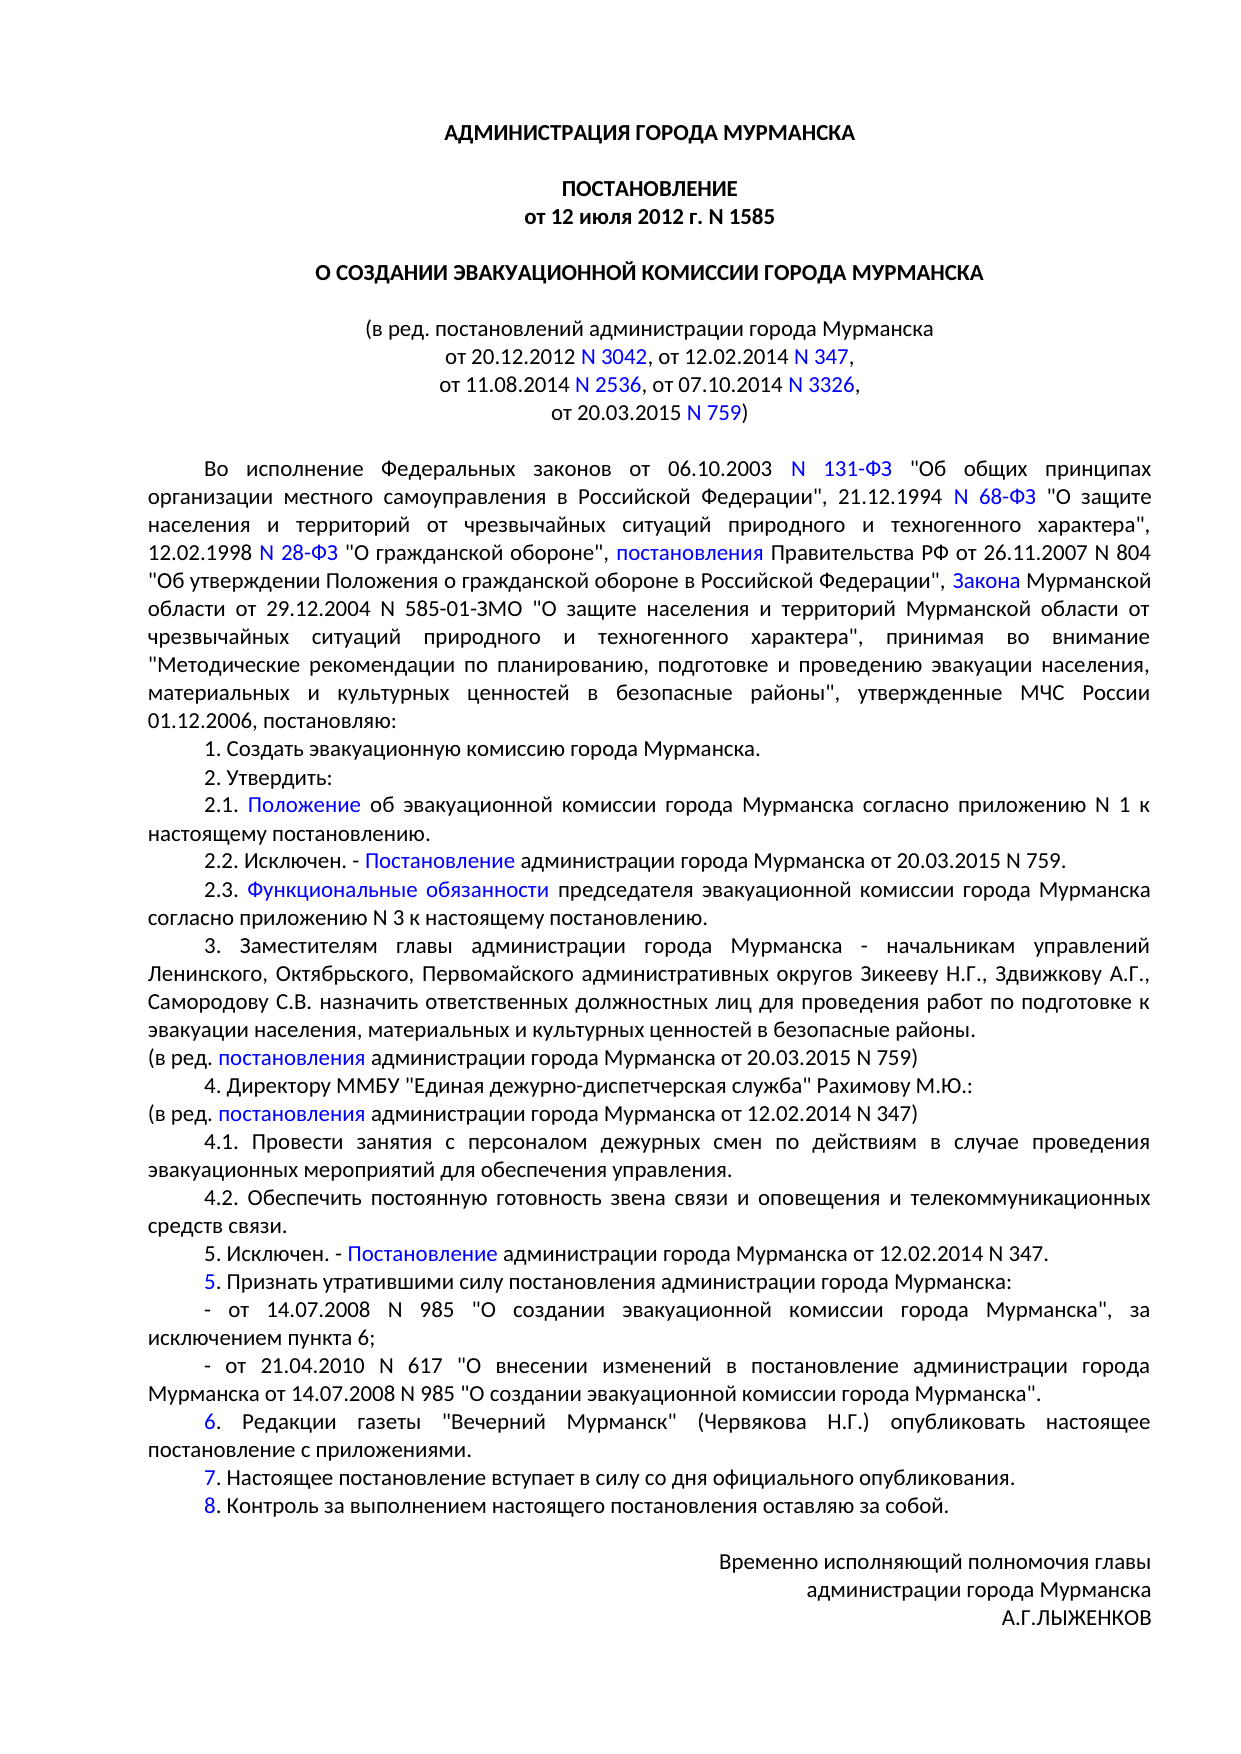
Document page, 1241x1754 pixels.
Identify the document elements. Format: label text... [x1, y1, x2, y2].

text А.Г.ЛЫЖЕНКОВ [148, 1603, 1152, 1631]
text О СОЗДАНИИ ЭВАКУАЦИОННОЙ КОМИССИИ ГОРОДА МУРМАНСКА [148, 258, 1152, 286]
text 1. Создать эвакуационную комиссию города Мурманска. [148, 734, 1152, 763]
text - от 21.04.2010 N 617 "О внесении изменений в постановление администрации города Мурманска от 14.07.2008 N 985 "О создании эвакуационной комиссии города Мурманска". [148, 1351, 1152, 1407]
text от 20.03.2015 N 759) [148, 398, 1152, 426]
text 8. Контроль за выполнением настоящего постановления оставляю за собой. [148, 1491, 1152, 1519]
text администрации города Мурманска [148, 1575, 1152, 1603]
text 2.3. Функциональные обязанности председателя эвакуационной комиссии города Мурманска согласно приложению N 3 к настоящему постановлению. [148, 875, 1152, 931]
text 4. Директору ММБУ "Единая дежурно-диспетчерская служба" Рахимову М.Ю.: [148, 1071, 1152, 1099]
text (в ред. постановления администрации города Мурманска от 20.03.2015 N 759) [148, 1043, 1152, 1071]
text 4.1. Провести занятия с персоналом дежурных смен по действиям в случае проведения эвакуационных мероприятий для обеспечения управления. [148, 1127, 1152, 1183]
text 2.2. Исключен. - Постановление администрации города Мурманска от 20.03.2015 N 759. [148, 847, 1152, 875]
text ПОСТАНОВЛЕНИЕ [148, 174, 1152, 202]
text Во исполнение Федеральных законов от 06.10.2003 N 131-ФЗ "Об общих принципах организации местного самоуправления в Российской Федерации", 21.12.1994 N 68-ФЗ "О защите населения и территорий от чрезвычайных ситуаций природного и техногенного характера", 12.02.1998 N 28-ФЗ "О гражданской обороне", постановления Правительства РФ от 26.11.2007 N 804 "Об утверждении Положения о гражданской обороне в Российской Федерации", Закона Мурманской области от 29.12.2004 N 585-01-ЗМО "О защите населения и территорий Мурманской области от чрезвычайных ситуаций природного и техногенного характера", принимая во внимание "Методические рекомендации по планированию, подготовке и проведению эвакуации населения, материальных и культурных ценностей в безопасные районы", утвержденные МЧС России 01.12.2006, постановляю: [148, 454, 1152, 734]
text Временно исполняющий полномочия главы [148, 1547, 1152, 1575]
text от 20.12.2012 N 3042, от 12.02.2014 N 347, [148, 342, 1152, 370]
text от 12 июля 2012 г. N 1585 [148, 202, 1152, 230]
text (в ред. постановлений администрации города Мурманска [148, 314, 1152, 342]
text 7. Настоящее постановление вступает в силу со дня официального опубликования. [148, 1463, 1152, 1491]
text 5. Исключен. - Постановление администрации города Мурманска от 12.02.2014 N 347. [148, 1239, 1152, 1267]
text 3. Заместителям главы администрации города Мурманска - начальникам управлений Ленинского, Октябрьского, Первомайского административных округов Зикееву Н.Г., Здвижкову А.Г., Самородову С.В. назначить ответственных должностных лиц для проведения работ по подготовке к эвакуации населения, материальных и культурных ценностей в безопасные районы. [148, 931, 1152, 1043]
text (в ред. постановления администрации города Мурманска от 12.02.2014 N 347) [148, 1099, 1152, 1127]
text АДМИНИСТРАЦИЯ ГОРОДА МУРМАНСКА [148, 118, 1152, 146]
text от 11.08.2014 N 2536, от 07.10.2014 N 3326, [148, 370, 1152, 398]
text 6. Редакции газеты "Вечерний Мурманск" (Червякова Н.Г.) опубликовать настоящее постановление с приложениями. [148, 1407, 1152, 1463]
text 2.1. Положение об эвакуационной комиссии города Мурманска согласно приложению N 1 к настоящему постановлению. [148, 791, 1152, 847]
text 5. Признать утратившими силу постановления администрации города Мурманска: [148, 1267, 1152, 1295]
text 4.2. Обеспечить постоянную готовность звена связи и оповещения и телекоммуникационных средств связи. [148, 1183, 1152, 1239]
text - от 14.07.2008 N 985 "О создании эвакуационной комиссии города Мурманска", за исключением пункта 6; [148, 1295, 1152, 1351]
text 2. Утвердить: [148, 763, 1152, 791]
